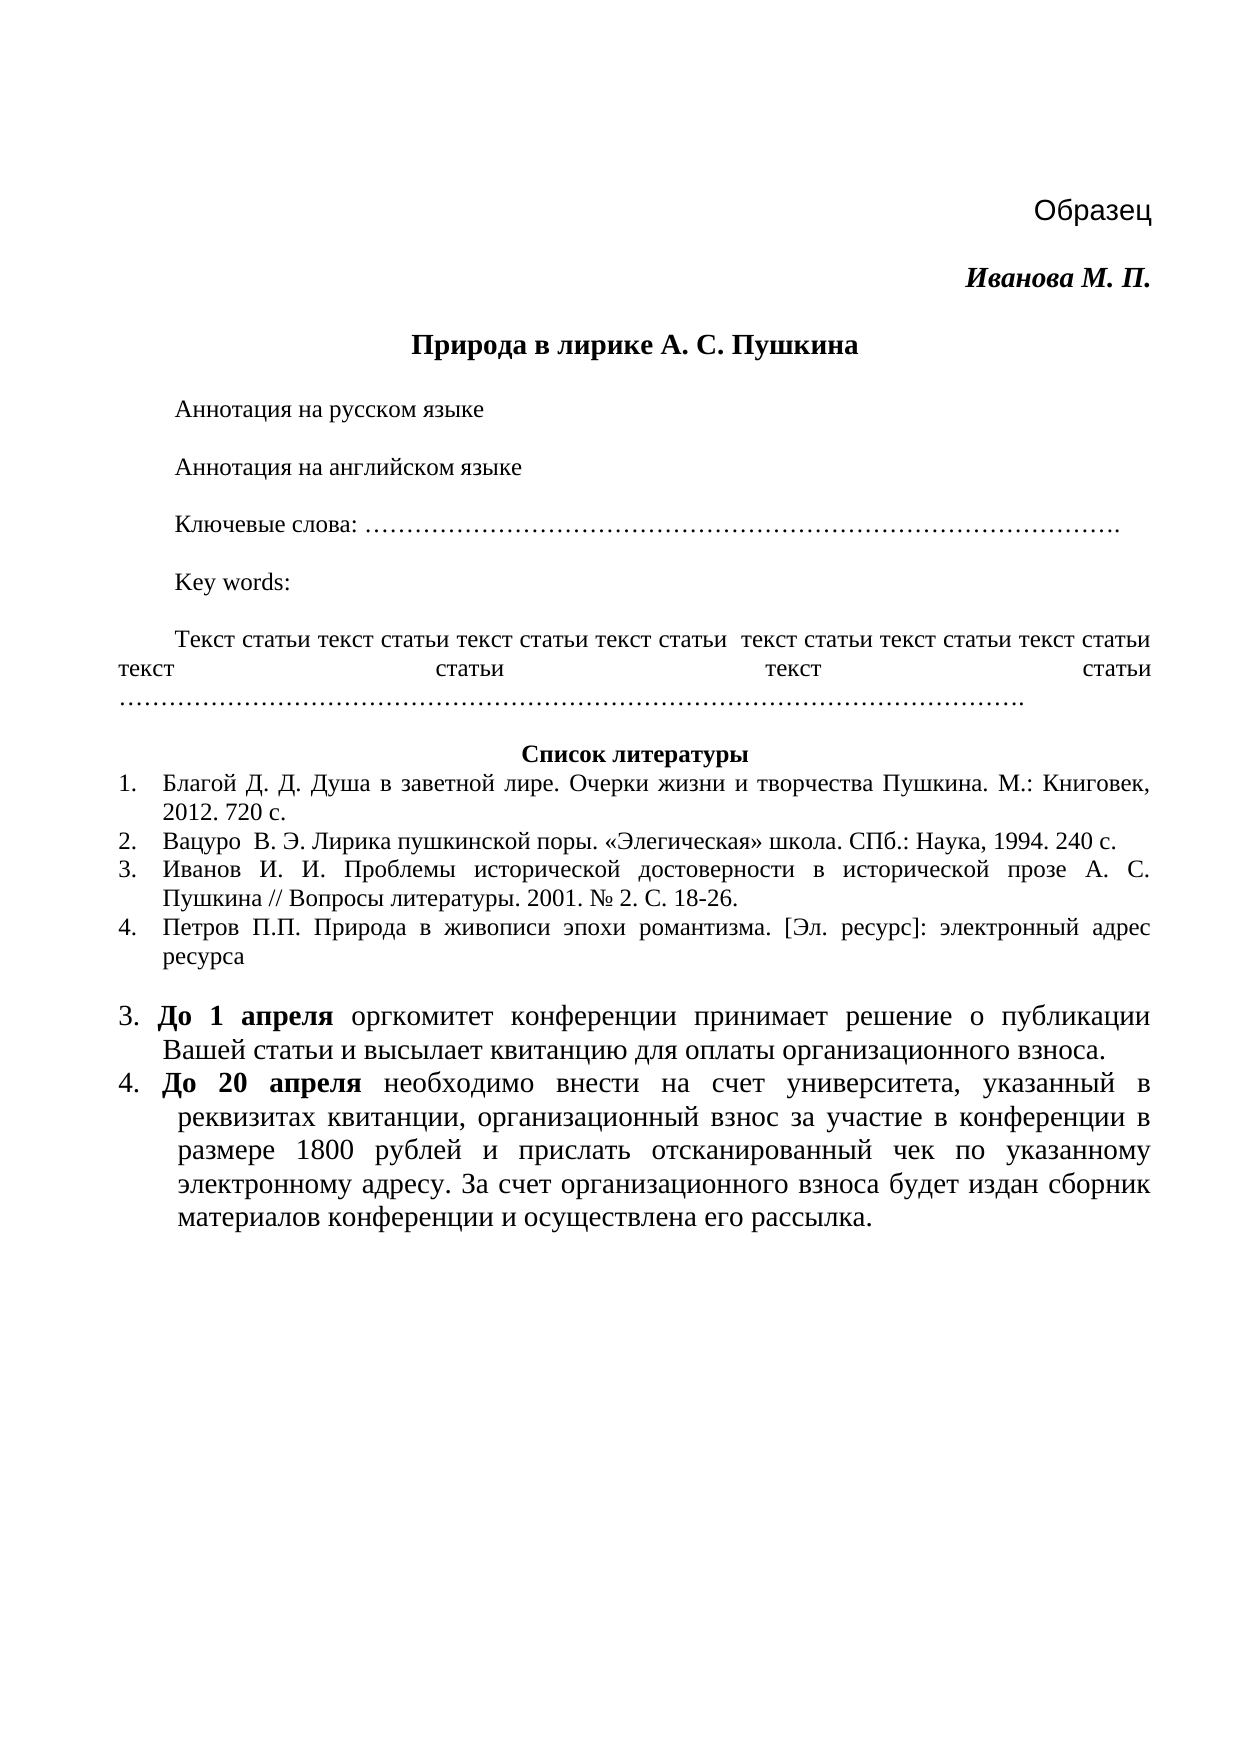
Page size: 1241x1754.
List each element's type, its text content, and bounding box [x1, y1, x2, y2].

text Key words: [118, 567, 1152, 596]
text Природа в лирике А. С. Пушкина [118, 327, 1152, 361]
text Список литературы [118, 739, 1152, 768]
text Иванова М. П. [118, 260, 1152, 294]
text Аннотация на английском языке [118, 452, 1152, 481]
list Петров П.П. Природа в живописи эпохи романтизма. [Эл. ресурс]: электронный адрес ресурса [118, 912, 1152, 969]
list Благой Д. Д. Душа в заветной лире. Очерки жизни и творчества Пушкина. М.: Книговек, 2012. 720 с. [118, 768, 1152, 826]
text 3. До 1 апреля оргкомитет конференции принимает решение о публикации Вашей статьи и высылает квитанцию для оплаты организационного взноса. [118, 998, 1152, 1065]
text Образец [118, 193, 1152, 227]
text Текст статьи текст статьи текст статьи текст статьи текст статьи текст статьи текст статьи текст статьи текст статьи ………………………………………………………………………………………………. [118, 624, 1152, 711]
text Аннотация на русском языке [118, 394, 1152, 423]
text 4. До 20 апреля необходимо внести на счет университета, указанный в реквизитах квитанции, организационный взнос за участие в конференции в размере 1800 рублей и прислать отсканированный чек по указанному электронному адресу. За счет организационного взноса будет издан сборник материалов конференции и осуществлена его рассылка. [118, 1065, 1152, 1233]
list Иванов И. И. Проблемы исторической достоверности в исторической прозе А. С. Пушкина // Вопросы литературы. 2001. № 2. С. 18-26. [118, 854, 1152, 912]
text Ключевые слова: ………………………………………………………………………………. [118, 509, 1152, 538]
list Вацуро В. Э. Лирика пушкинской поры. «Элегическая» школа. СПб.: Наука, 1994. 240 с. [118, 826, 1152, 854]
